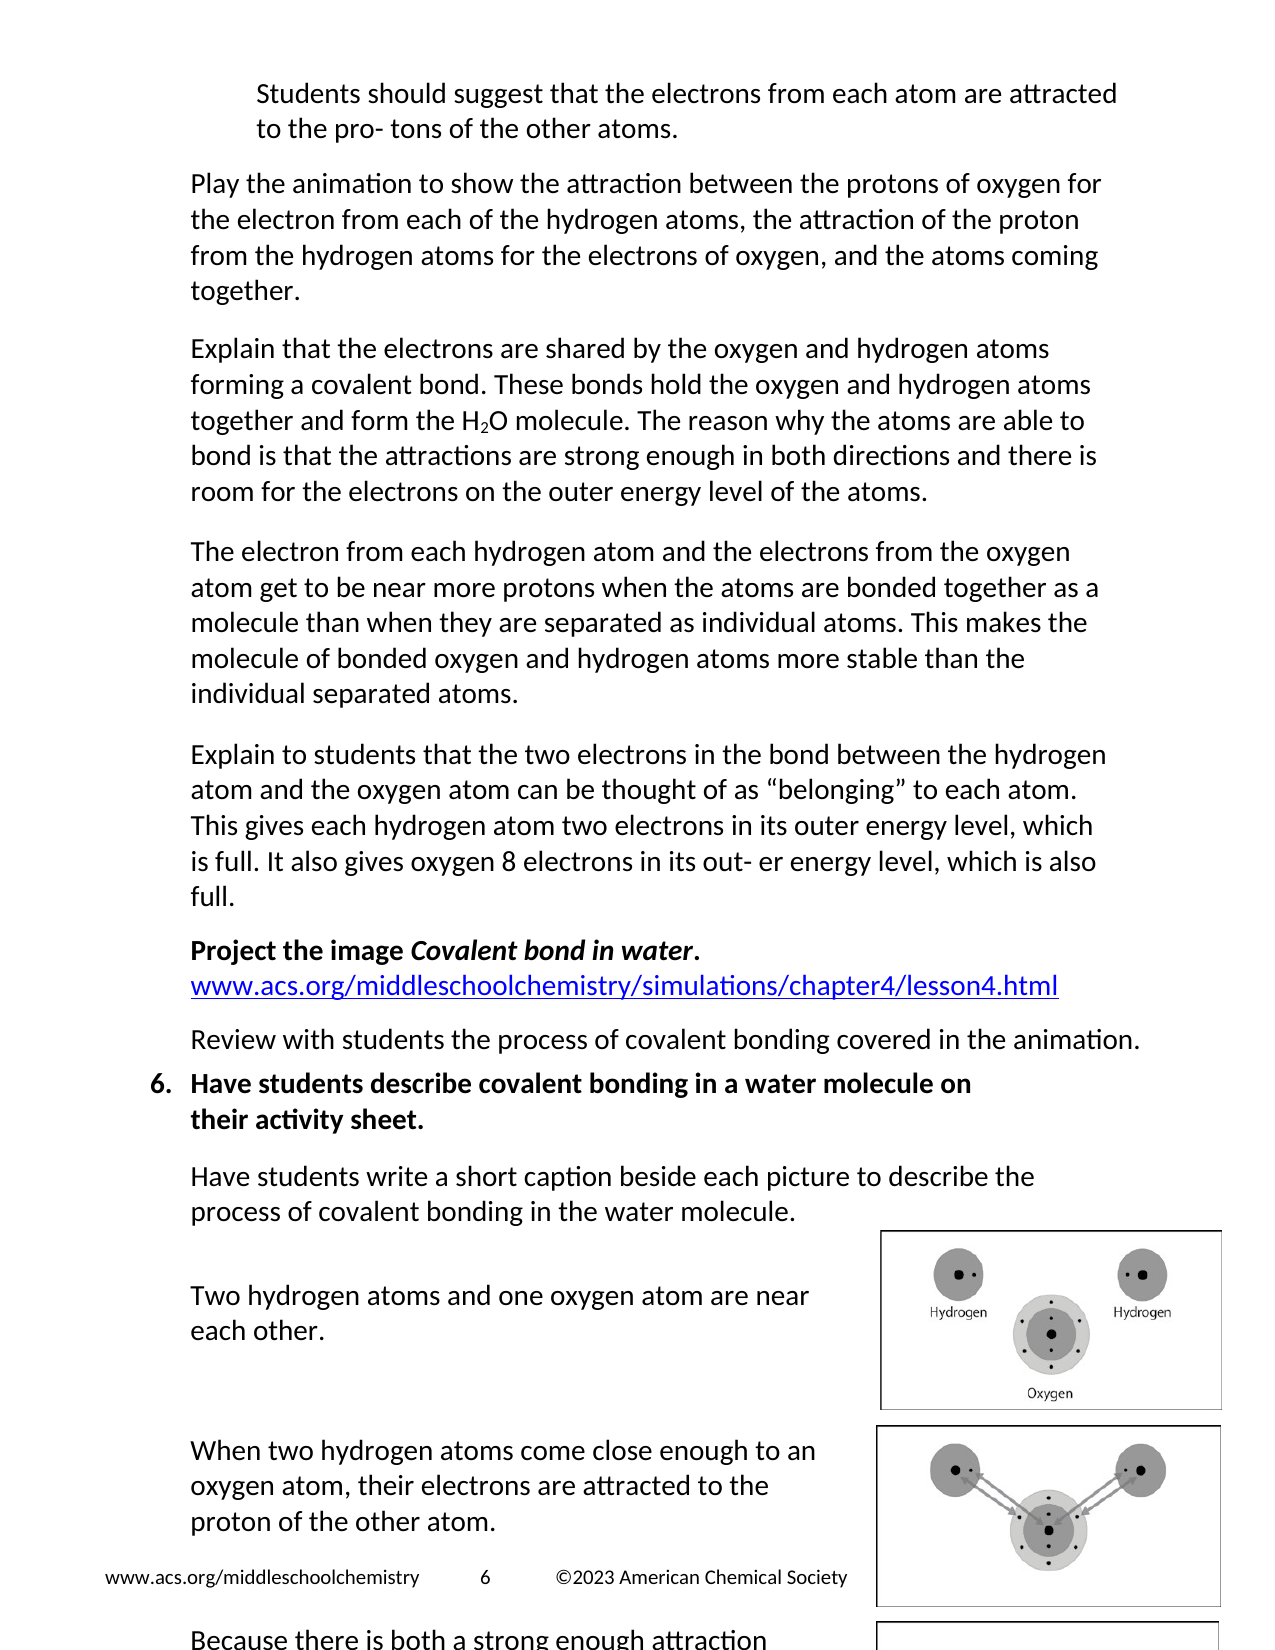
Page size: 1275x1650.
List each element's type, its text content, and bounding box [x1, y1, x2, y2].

text Project the image Covalent bond in water. [190, 932, 1170, 967]
text Play the animation to show the attraction between the protons of oxygen for the electron from each of the hydrogen atoms, the attraction of the proton from the hydrogen atoms for the electrons of oxygen, and the atoms coming together. [190, 166, 1119, 308]
text Students should suggest that the electrons from each atom are attracted to the pro- tons of the other atoms. [256, 75, 1119, 146]
picture [876, 1621, 1219, 1650]
text The electron from each hydrogen atom and the electrons from the oxygen atom get to be near more protons when the atoms are bonded together as a molecule than when they are separated as individual atoms. This makes the molecule of bonded oxygen and hydrogen atoms more stable than the individual separated atoms. [190, 533, 1124, 711]
text www.acs.org/middleschoolchemistry/simulations/chapter4/lesson4.html [190, 967, 1119, 1003]
text Have students write a short caption beside each picture to describe the process of covalent bonding in the water molecule. [190, 1158, 1101, 1229]
picture [876, 1425, 1221, 1607]
text Review with students the process of covalent bonding covered in the animation. [190, 1021, 1170, 1056]
subtitle Have students describe covalent bonding in a water molecule on their activity sheet. [150, 1065, 1029, 1137]
text Explain that the electrons are shared by the oxygen and hydrogen atoms forming a covalent bond. These bonds hold the oxygen and hydrogen atoms together and form the H2O molecule. The reason why the atoms are able to bond is that the attractions are strong enough in both directions and there is room for the electrons on the outer energy level of the atoms. [190, 330, 1098, 508]
picture [880, 1230, 1222, 1410]
text Explain to students that the two electrons in the bond between the hydrogen atom and the oxygen atom can be thought of as “belonging” to each atom. This gives each hydrogen atom two electrons in its outer energy level, which is full. It also gives oxygen 8 electrons in its out- er energy level, which is also full. [190, 736, 1116, 914]
